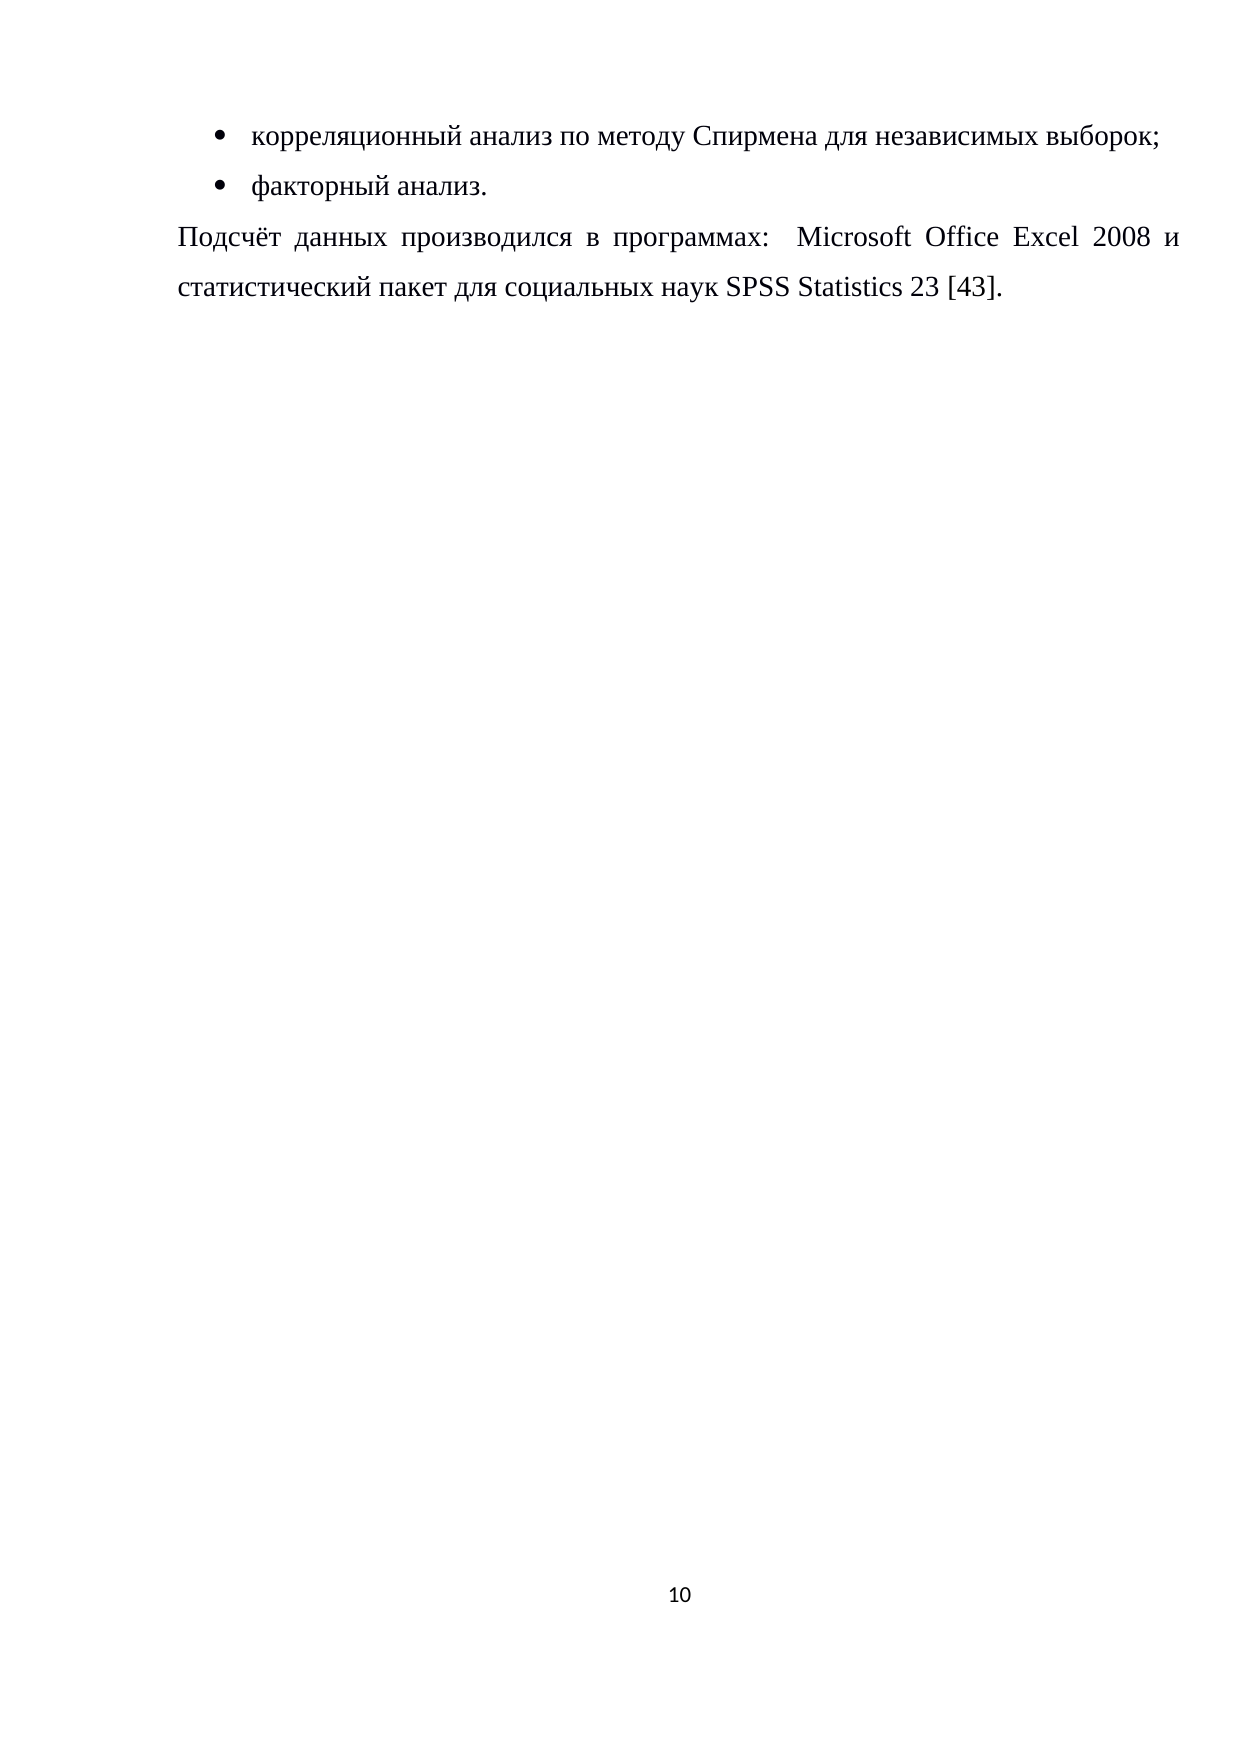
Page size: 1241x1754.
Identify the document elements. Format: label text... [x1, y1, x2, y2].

text Подсчёт данных производился в программах: Microsoft Office Excel 2008 и статистический пакет для социальных наук SPSS Statistics 23 [43]. [177, 219, 1181, 303]
list корреляционный анализ по методу Спирмена для независимых выборок; [215, 118, 1181, 152]
list факторный анализ. [215, 168, 1181, 202]
